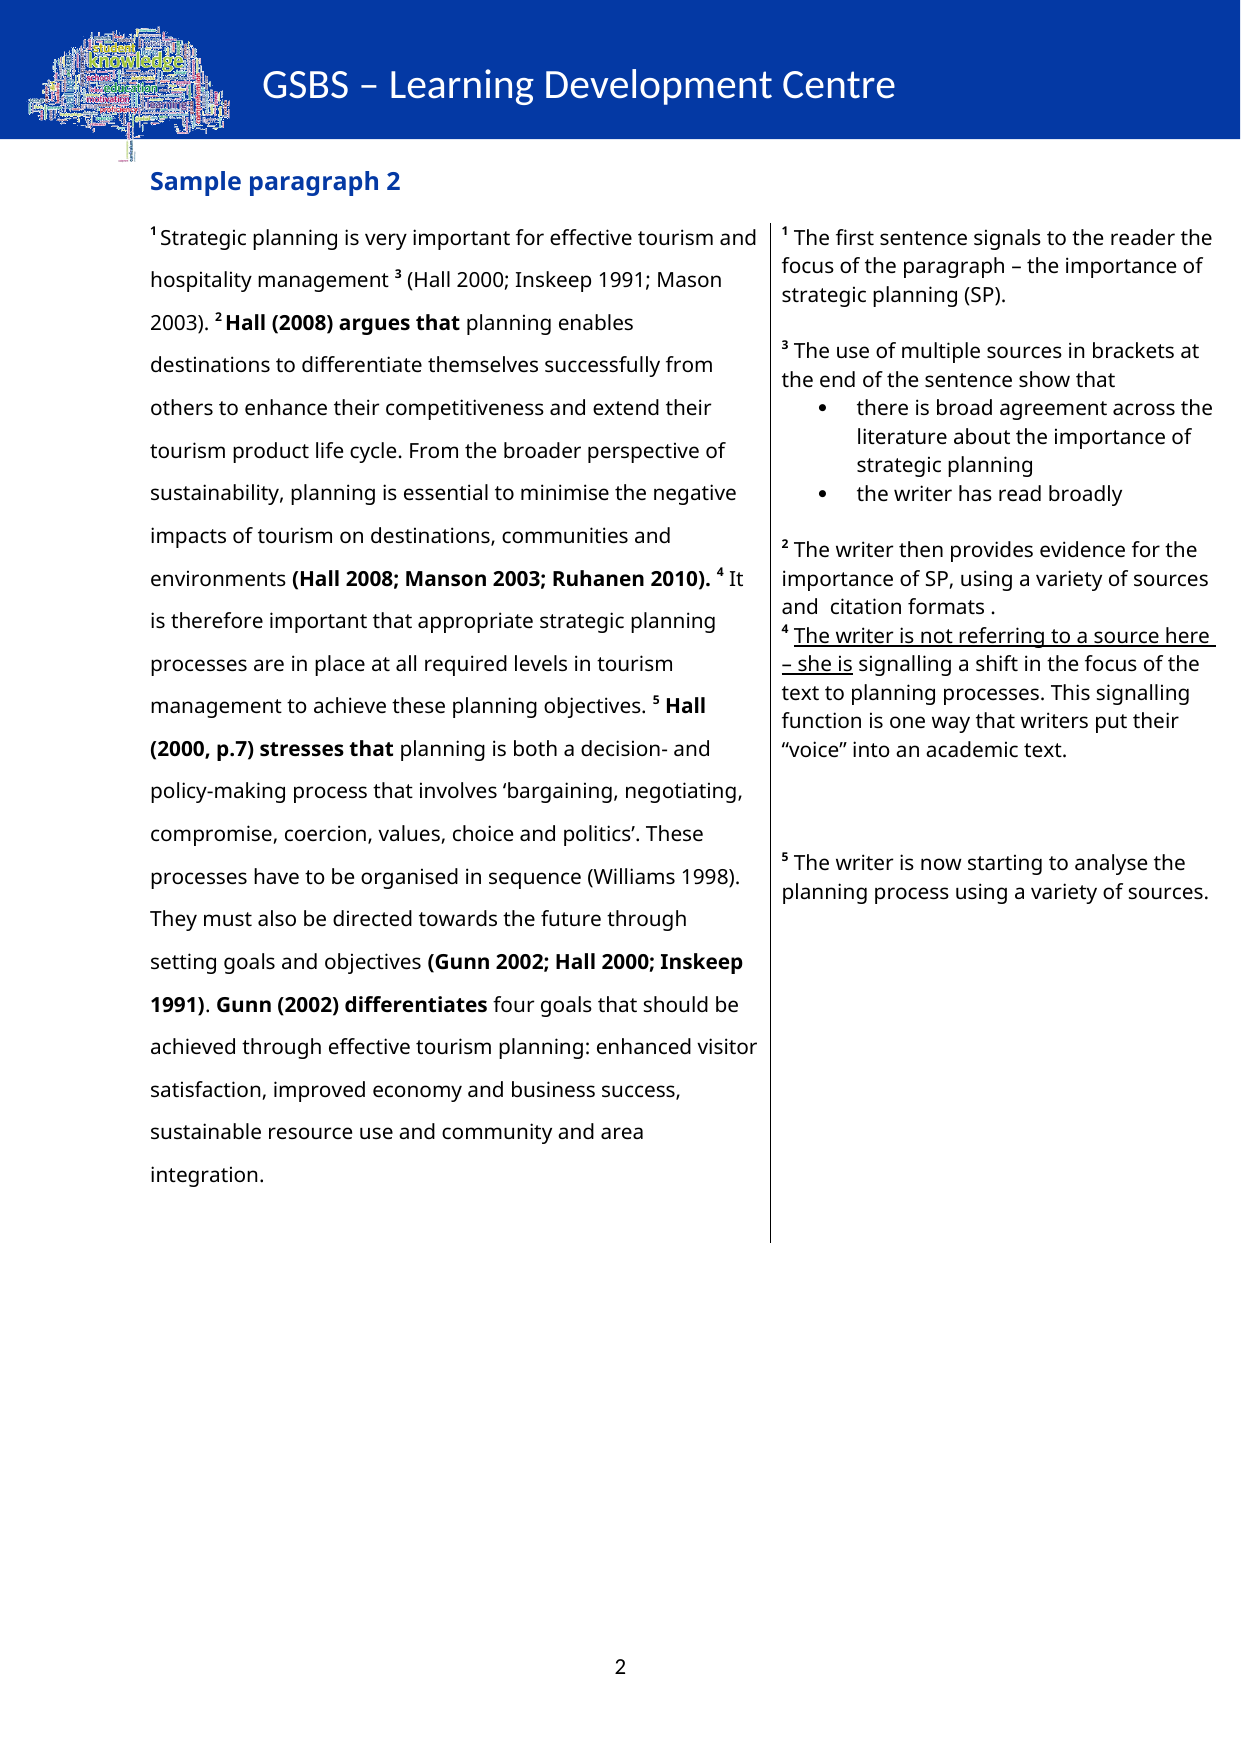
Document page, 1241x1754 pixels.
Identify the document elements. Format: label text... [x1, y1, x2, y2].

table_header 1 The first sentence signals to the reader the focus of the paragraph – the importance of strategic planning (SP). 3 The use of multiple sources in brackets at the end of the sentence show that there is broad agreement across the literature about the importance of strategic planning the writer has read broadly 2 The writer then provides evidence for the importance of SP, using a variety of sources and citation formats . 4 The writer is not referring to a source here – she is signalling a shift in the focus of the text to planning processes. This signalling function is one way that writers put their “voice” into an academic text. 5 The writer is now starting to analyse the planning process using a variety of sources. [771, 223, 1228, 1243]
table_header 1 Strategic planning is very important for effective tourism and hospitality management 3 (Hall 2000; Inskeep 1991; Mason 2003). 2 Hall (2008) argues that planning enables destinations to differentiate themselves successfully from others to enhance their competitiveness and extend their tourism product life cycle. From the broader perspective of sustainability, planning is essential to minimise the negative impacts of tourism on destinations, communities and environments (Hall 2008; Manson 2003; Ruhanen 2010). 4 It is therefore important that appropriate strategic planning processes are in place at all required levels in tourism management to achieve these planning objectives. 5 Hall (2000, p.7) stresses that planning is both a decision- and policy-making process that involves ‘bargaining, negotiating, compromise, coercion, values, choice and politics’. These processes have to be organised in sequence (Williams 1998). They must also be directed towards the future through setting goals and objectives (Gunn 2002; Hall 2000; Inskeep 1991). Gunn (2002) differentiates four goals that should be achieved through effective tourism planning: enhanced visitor satisfaction, improved economy and business success, sustainable resource use and community and area integration. [139, 223, 770, 1243]
picture [26, 25, 234, 164]
subtitle Sample paragraph 2 [150, 159, 1090, 198]
